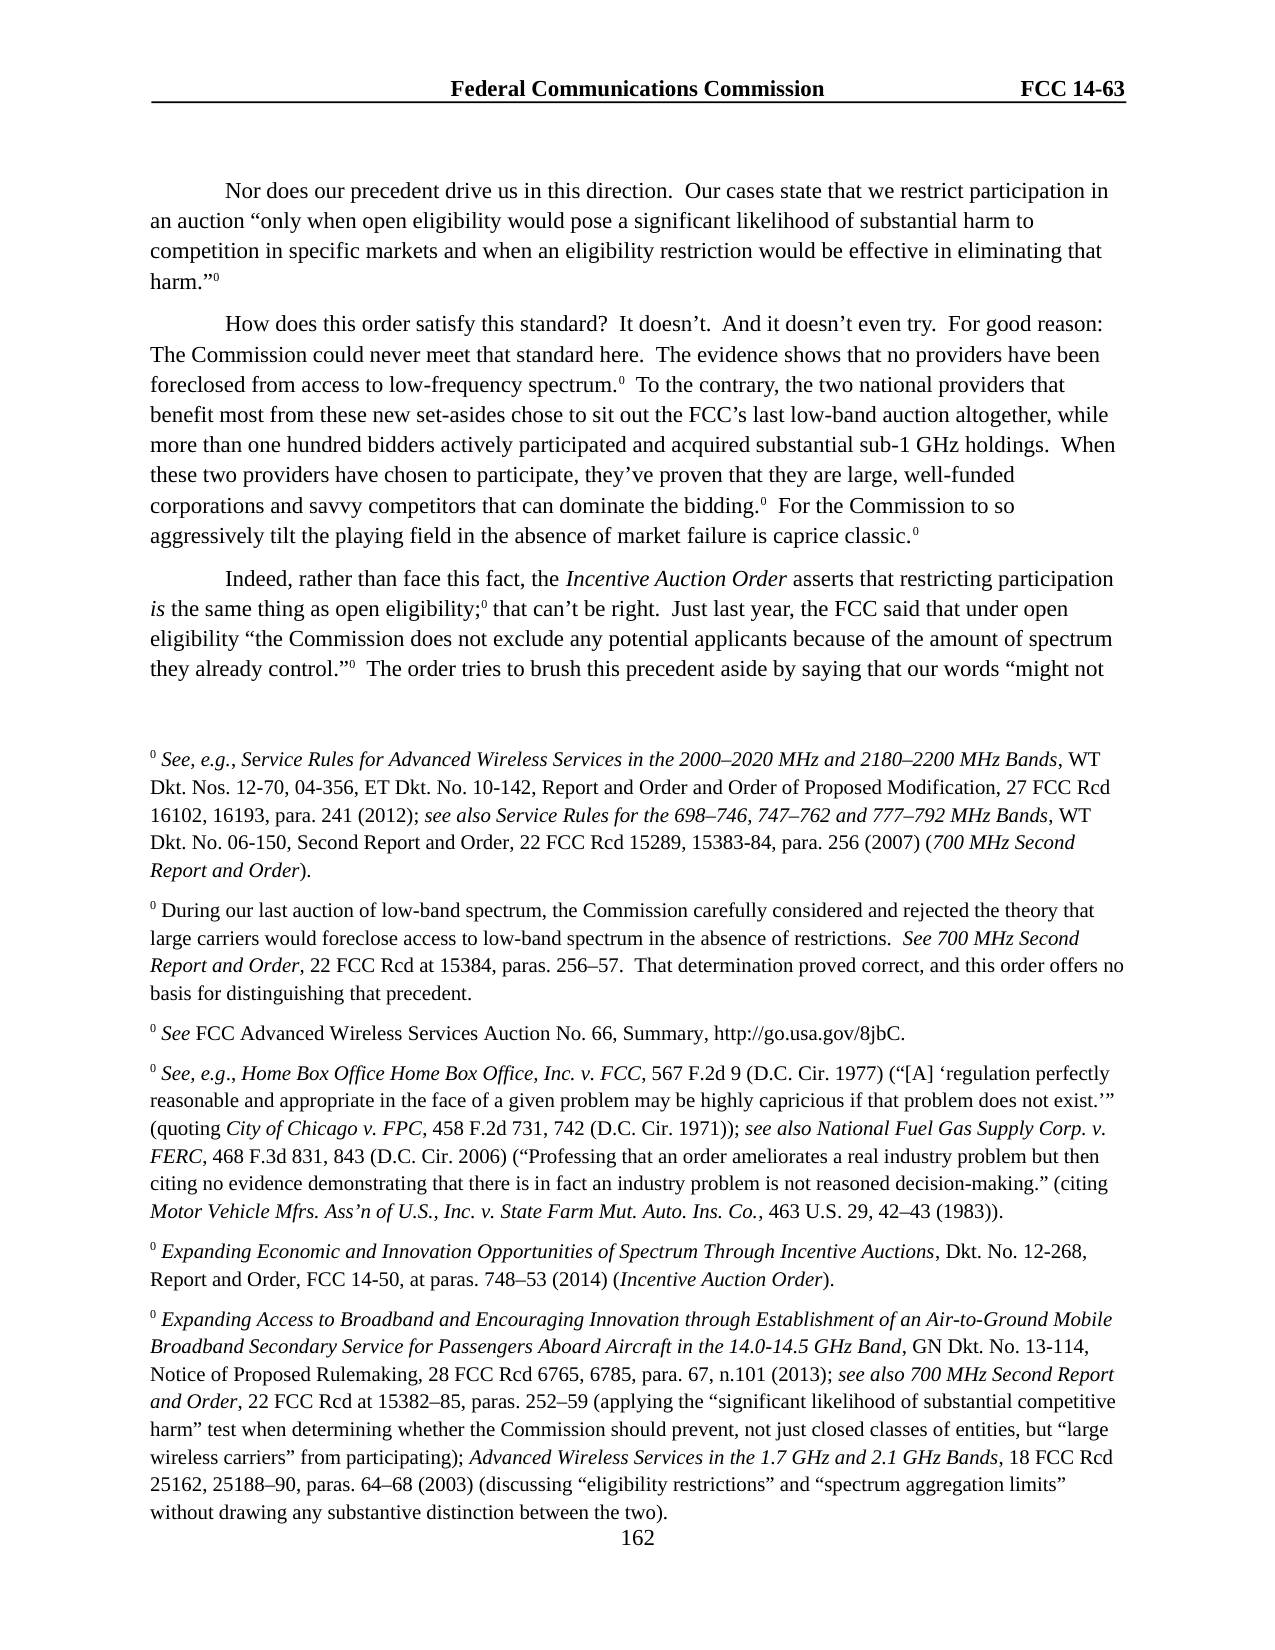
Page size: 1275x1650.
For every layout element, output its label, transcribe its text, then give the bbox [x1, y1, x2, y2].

text How does this order satisfy this standard? It doesn’t. And it doesn’t even try. For good reason: The Commission could never meet that standard here. The evidence shows that no providers have been foreclosed from access to low-frequency spectrum. To the contrary, the two national providers that benefit most from these new set-asides chose to sit out the FCC’s last low-band auction altogether, while more than one hundred bidders actively participated and acquired substantial sub-1 GHz holdings. When these two providers have chosen to participate, they’ve proven that they are large, well-funded corporations and savvy competitors that can dominate the bidding. For the Commission to so aggressively tilt the playing field in the absence of market failure is caprice classic. [150, 310, 1125, 548]
text Nor does our precedent drive us in this direction. Our cases state that we restrict participation in an auction “only when open eligibility would pose a significant likelihood of substantial harm to competition in specific markets and when an eligibility restriction would be effective in eliminating that harm.” [150, 177, 1125, 294]
text Indeed, rather than face this fact, the Incentive Auction Order asserts that restricting participation is the same thing as open eligibility; that can’t be right. Just last year, the FCC said that under open eligibility “the Commission does not exclude any potential applicants because of the amount of spectrum they already control.” The order tries to brush this precedent aside by saying that our words “might not have been precise.” But there’s nothing imprecise about such precedents. They’re just not consistent with what the Commission chooses to do here. Both law and policy require us to acknowledge and justify our change of heart. [150, 564, 1125, 682]
